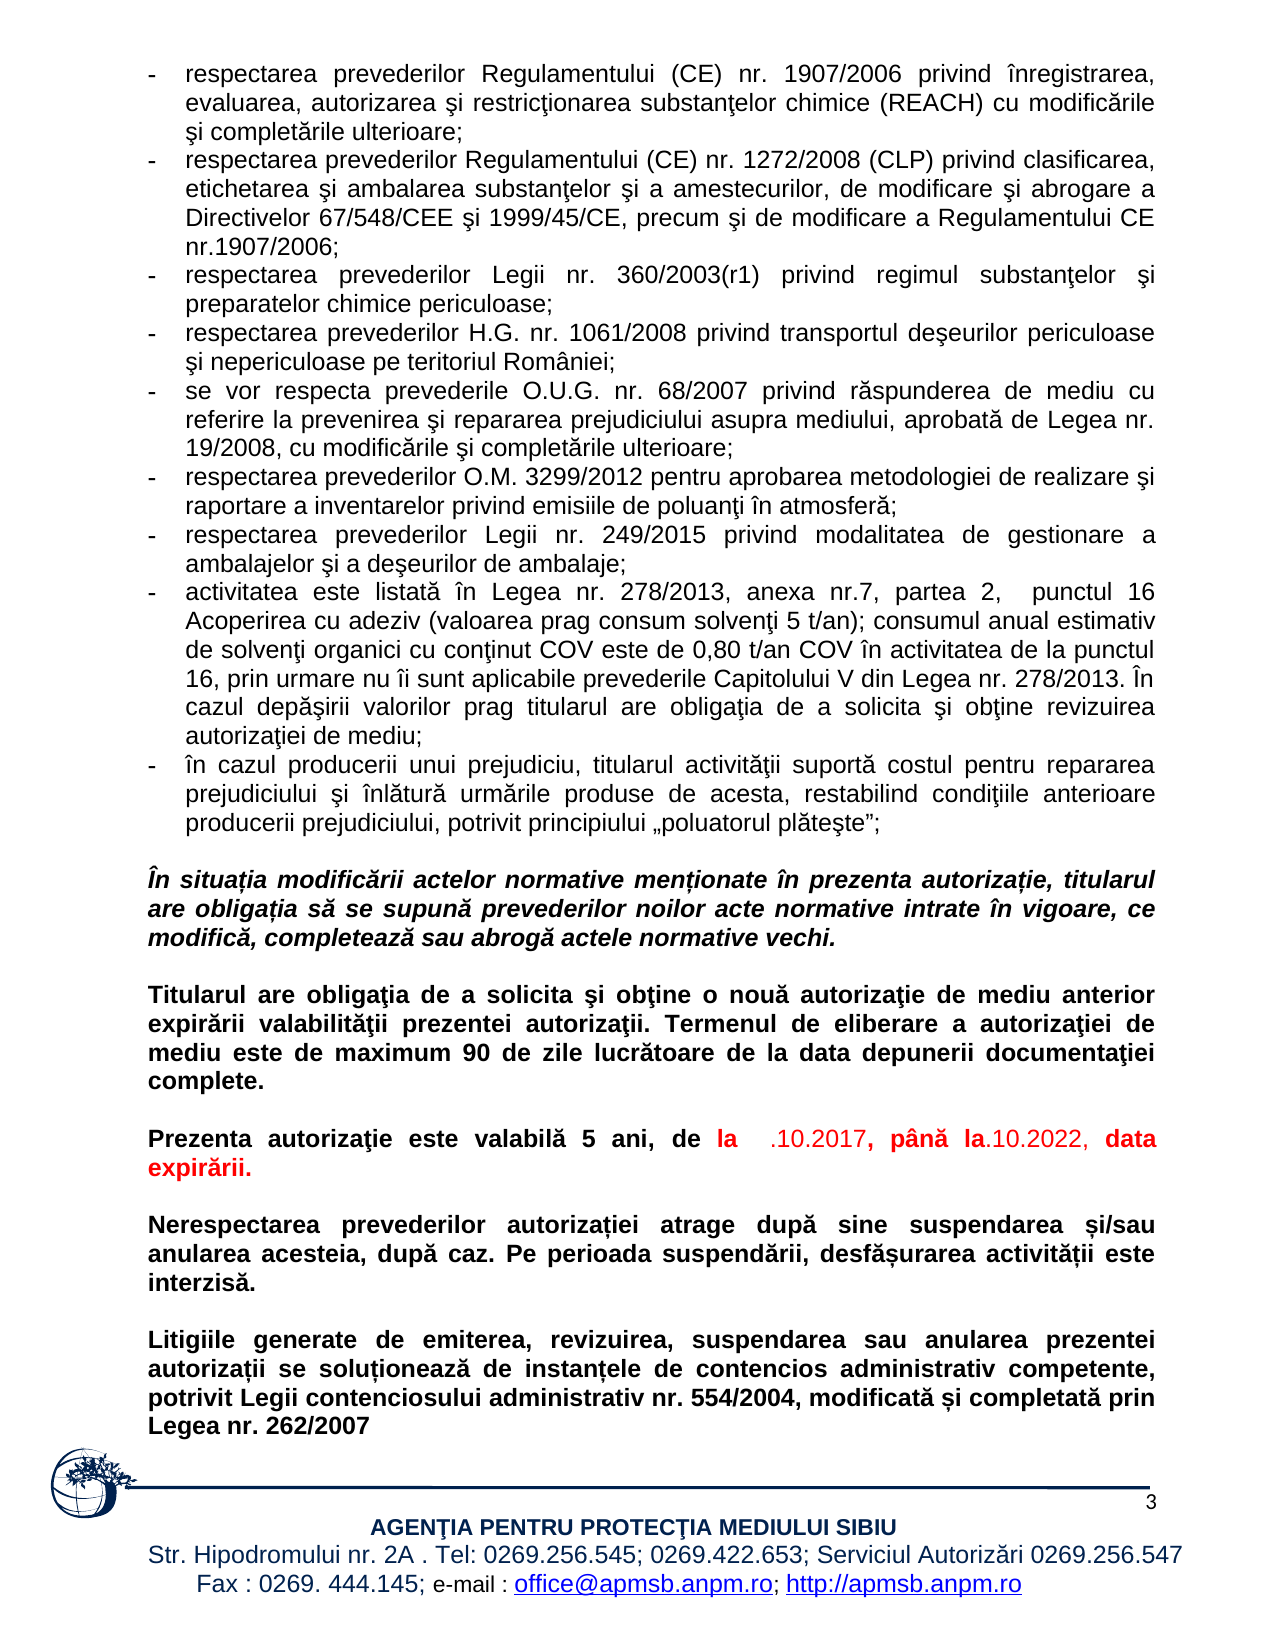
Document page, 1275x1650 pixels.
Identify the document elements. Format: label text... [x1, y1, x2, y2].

list respectarea prevederilor Legii nr. 249/2015 privind modalitatea de gestionare a ambalajelor şi a deşeurilor de ambalaje; [148, 520, 1157, 577]
list respectarea prevederilor Regulamentului (CE) nr. 1907/2006 privind înregistrarea, evaluarea, autorizarea şi restricţionarea substanţelor chimice (REACH) cu modificările şi completările ulterioare; [148, 59, 1157, 145]
list respectarea prevederilor Regulamentului (CE) nr. 1272/2008 (CLP) privind clasificarea, etichetarea şi ambalarea substanţelor şi a amestecurilor, de modificare şi abrogare a Directivelor 67/548/CEE şi 1999/45/CE, precum şi de modificare a Regulamentului CE nr.1907/2006; [148, 145, 1157, 261]
list respectarea prevederilor H.G. nr. 1061/2008 privind transportul deşeurilor periculoase şi nepericuloase pe teritoriul României; [148, 318, 1157, 376]
text Litigiile generate de emiterea, revizuirea, suspendarea sau anularea prezentei autorizații se soluționează de instanțele de contencios administrativ competente, potrivit [148, 1325, 1157, 1440]
text Prezenta autorizaţie este valabilă 5 ani, de la .10.2017, până la.10.2022, data expirării. [148, 1124, 1157, 1181]
list respectarea prevederilor Legii nr. 360/2003(r1) privind regimul substanţelor şi preparatelor chimice periculoase; [148, 261, 1157, 318]
text În situația modificării actelor normative menționate în prezenta autorizație, titularul are obligația să se supună prevederilor noilor acte normative intrate în vigoare, ce modifică, completează sau abrogă actele normative vechi. [148, 865, 1157, 951]
text Titularul are obligaţia de a solicita şi obţine o nouă autorizaţie de mediu anterior expirării valabilităţii prezentei autorizaţii. Termenul de eliberare a autorizaţiei de mediu este de maximum 90 de zile lucrătoare de la data depunerii documentaţiei complete. [148, 980, 1157, 1095]
list se vor respecta prevederile O.U.G. nr. 68/2007 privind răspunderea de mediu cu referire la prevenirea şi repararea prejudiciului asupra mediului, aprobată de Legea nr. 19/2008, cu modificările şi completările ulterioare; [148, 376, 1157, 462]
list activitatea este listată în Legea nr. 278/2013, anexa nr.7, partea 2, punctul 16 Acoperirea cu adeziv (valoarea prag consum solvenţi 5 t/an); consumul anual estimativ de solvenţi organici cu conţinut COV este de 0,80 t/an COV în activitatea de la punctul 16, prin urmare nu îi sunt aplicabile prevederile Capitolului V din Legea nr. 278/2013. În cazul depăşirii valorilor prag titularul are obligaţia de a solicita şi obţine revizuirea autorizaţiei de mediu; [148, 577, 1157, 750]
list în cazul producerii unui prejudiciu, titularul activităţii suportă costul pentru repararea prejudiciului şi înlătură urmările produse de acesta, restabilind condiţiile anterioare producerii prejudiciului, potrivit principiului „poluatorul plăteşte”; [148, 750, 1157, 836]
text Nerespectarea prevederilor autorizației atrage după sine suspendarea și/sau anularea acesteia, după caz. Pe perioada suspendării, desfășurarea activității este interzisă. [148, 1210, 1157, 1296]
list respectarea prevederilor O.M. 3299/2012 pentru aprobarea metodologiei de realizare şi raportare a inventarelor privind emisiile de poluanţi în atmosferă; [148, 462, 1157, 520]
